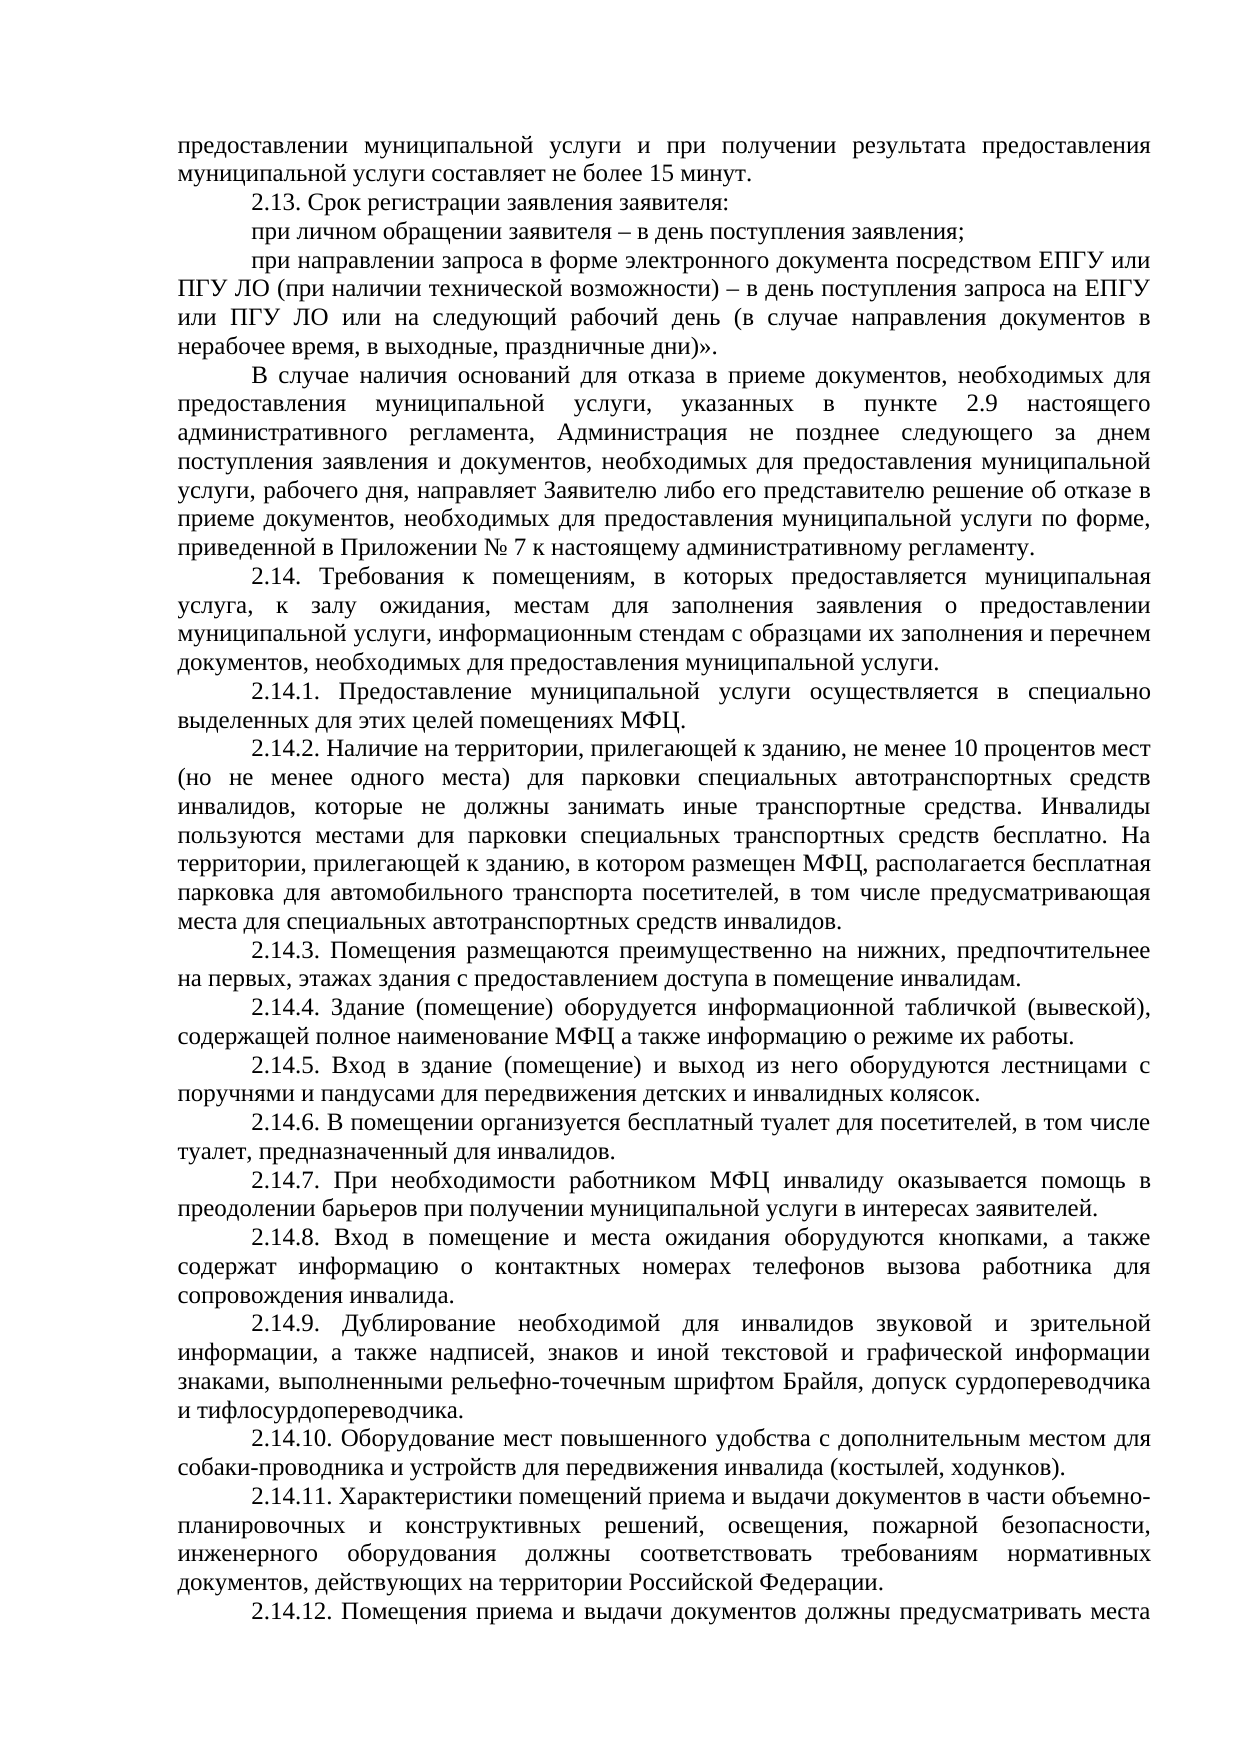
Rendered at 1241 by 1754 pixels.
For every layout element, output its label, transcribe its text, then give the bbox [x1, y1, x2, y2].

text 2.14.6. В помещении организуется бесплатный туалет для посетителей, в том числе туалет, предназначенный для инвалидов. [177, 1107, 1152, 1165]
text 2.14.11. Характеристики помещений приема и выдачи документов в части объемно-планировочных и конструктивных решений, освещения, пожарной безопасности, инженерного оборудования должны соответствовать требованиям нормативных документов, действующих на территории Российской Федерации. [177, 1481, 1152, 1596]
text 2.14. Требования к помещениям, в которых предоставляется муниципальная услуга, к залу ожидания, местам для заполнения заявления о предоставлении муниципальной услуги, информационным стендам с образцами их заполнения и перечнем документов, необходимых для предоставления муниципальной услуги. [177, 561, 1152, 676]
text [177, 130, 1152, 187]
text 2.14.4. Здание (помещение) оборудуется информационной табличкой (вывеской), содержащей полное наименование МФЦ а также информацию о режиме их работы. [177, 992, 1152, 1050]
text 2.13. Срок регистрации заявления заявителя: [177, 187, 1152, 216]
text при личном обращении заявителя – в день поступления заявления; [177, 216, 1152, 245]
text 2.14.7. При необходимости работником МФЦ инвалиду оказывается помощь в преодолении барьеров при получении муниципальной услуги в интересах заявителей. [177, 1165, 1152, 1222]
text 2.14.10. Оборудование мест повышенного удобства с дополнительным местом для собаки-проводника и устройств для передвижения инвалида (костылей, ходунков). [177, 1423, 1152, 1481]
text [177, 1596, 1152, 1625]
text 2.14.9. Дублирование необходимой для инвалидов звуковой и зрительной информации, а также надписей, знаков и иной текстовой и графической информации знаками, выполненными рельефно-точечным шрифтом Брайля, допуск сурдопереводчика и тифлосурдопереводчика. [177, 1308, 1152, 1423]
text 2.14.1. Предоставление муниципальной услуги осуществляется в специально выделенных для этих целей помещениях МФЦ. [177, 676, 1152, 733]
text В случае наличия оснований для отказа в приеме документов, необходимых для предоставления муниципальной услуги, указанных в пункте 2.9 настоящего административного регламента, Администрация не позднее следующего за днем поступления заявления и документов, необходимых для предоставления муниципальной услуги, рабочего дня, направляет Заявителю либо его представителю решение об отказе в приеме документов, необходимых для предоставления муниципальной услуги по форме, приведенной в Приложении № 7 к настоящему административному регламенту. [177, 360, 1152, 561]
text 2.14.8. Вход в помещение и места ожидания оборудуются кнопками, а также содержат информацию о контактных номерах телефонов вызова работника для сопровождения инвалида. [177, 1222, 1152, 1308]
text 2.14.5. Вход в здание (помещение) и выход из него оборудуются лестницами с поручнями и пандусами для передвижения детских и инвалидных колясок. [177, 1050, 1152, 1107]
text 2.14.2. Наличие на территории, прилегающей к зданию, не менее 10 процентов мест (но не менее одного места) для парковки специальных автотранспортных средств инвалидов, которые не должны занимать иные транспортные средства. Инвалиды пользуются местами для парковки специальных транспортных средств бесплатно. На территории, прилегающей к зданию, в котором размещен МФЦ, располагается бесплатная парковка для автомобильного транспорта посетителей, в том числе предусматривающая места для специальных автотранспортных средств инвалидов. [177, 733, 1152, 935]
text 2.14.3. Помещения размещаются преимущественно на нижних, предпочтительнее на первых, этажах здания с предоставлением доступа в помещение инвалидам. [177, 935, 1152, 992]
text при направлении запроса в форме электронного документа посредством ЕПГУ или ПГУ ЛО (при наличии технической возможности) – в день поступления запроса на ЕПГУ или ПГУ ЛО или на следующий рабочий день (в случае направления документов в нерабочее время, в выходные, праздничные дни)». [177, 245, 1152, 360]
